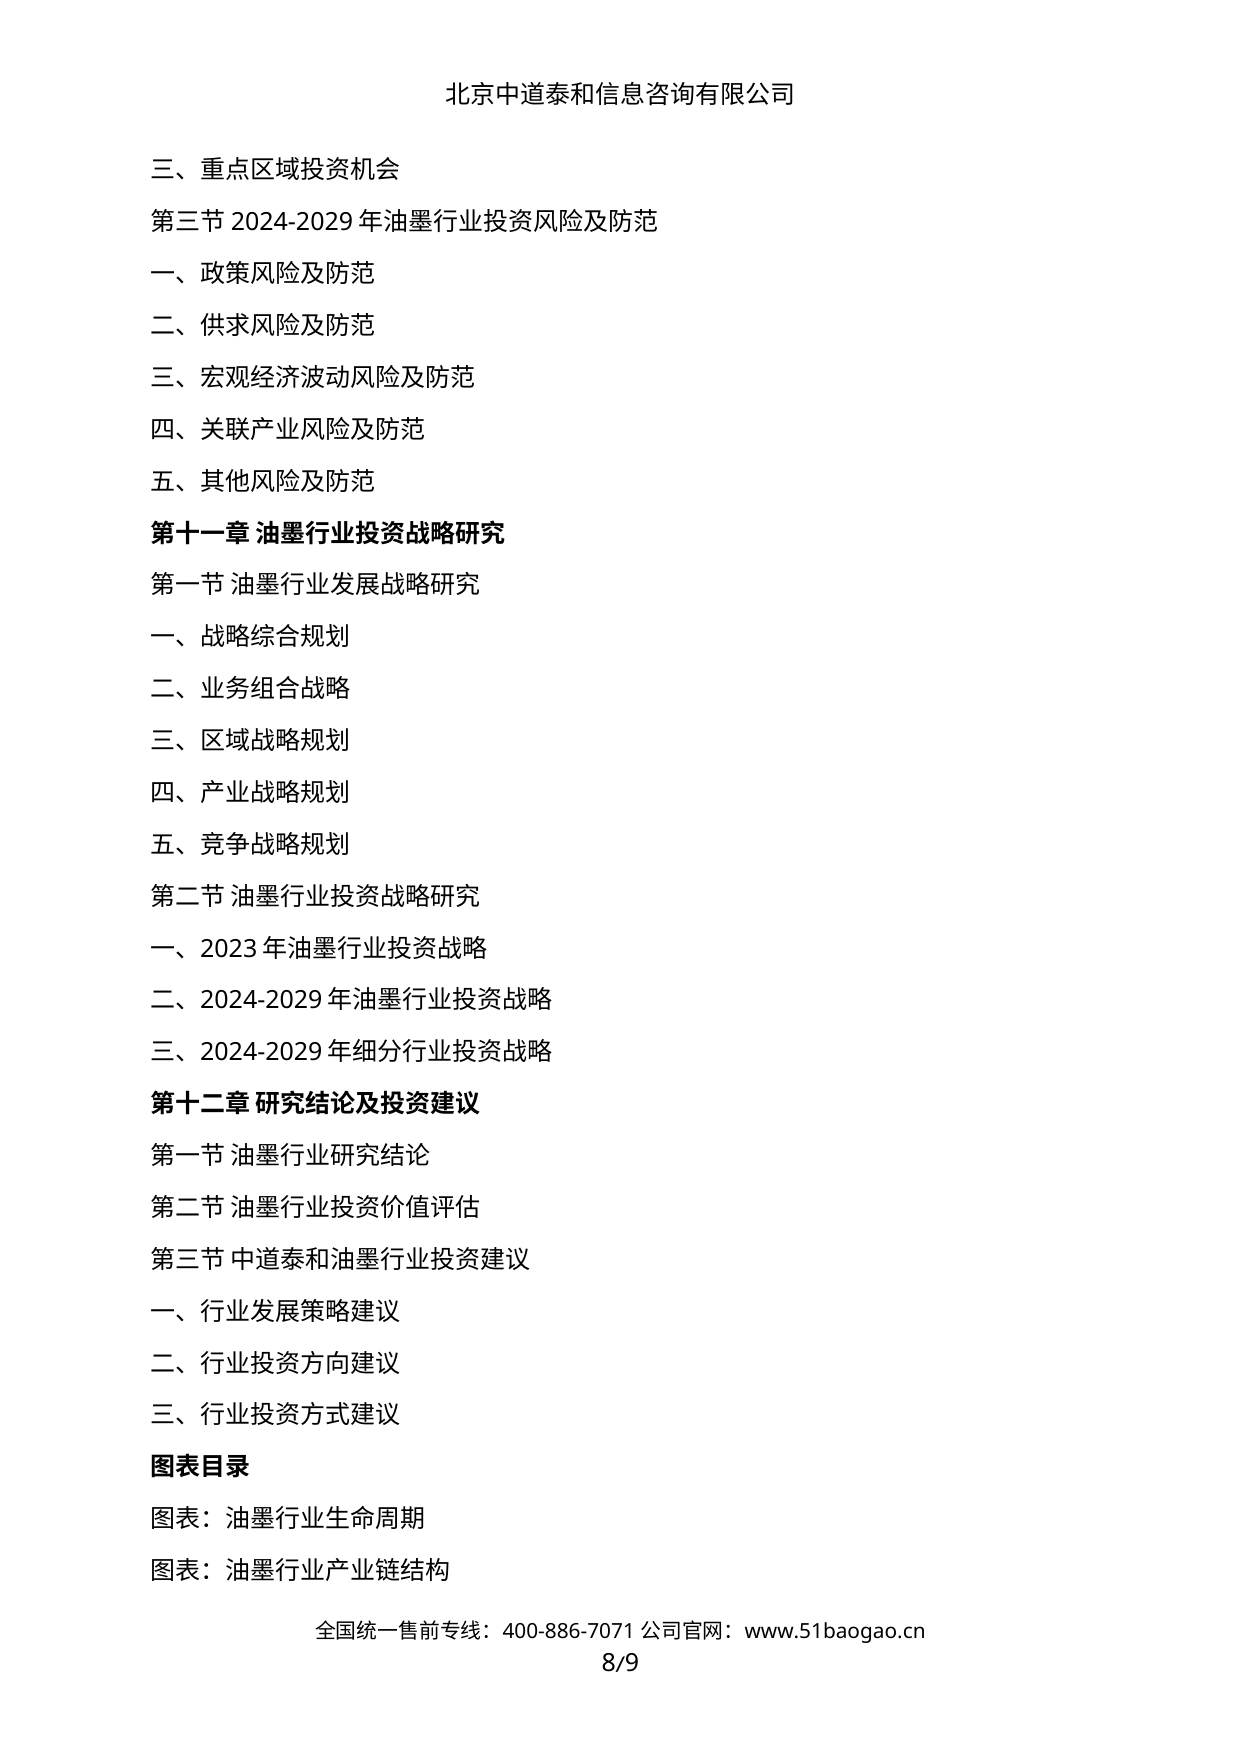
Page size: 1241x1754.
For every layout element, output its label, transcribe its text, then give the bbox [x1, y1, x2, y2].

text 三、重点区域投资机会 [150, 150, 1090, 186]
text 三、行业投资方式建议 [150, 1395, 1090, 1431]
text 一、战略综合规划 [150, 617, 1090, 653]
text 图表：油墨行业产业链结构 [150, 1551, 1090, 1587]
text 第一节 油墨行业发展战略研究 [150, 565, 1090, 601]
text 一、政策风险及防范 [150, 254, 1090, 290]
text 四、关联产业风险及防范 [150, 409, 1090, 446]
text 一、行业发展策略建议 [150, 1291, 1090, 1327]
text 第十一章 油墨行业投资战略研究 [150, 513, 1090, 549]
text 第三节 2024-2029年油墨行业投资风险及防范 [150, 202, 1090, 238]
text 第三节 中道泰和油墨行业投资建议 [150, 1239, 1090, 1276]
text 二、业务组合战略 [150, 669, 1090, 705]
text 第十二章 研究结论及投资建议 [150, 1084, 1090, 1120]
text 图表目录 [150, 1447, 1090, 1483]
text 四、产业战略规划 [150, 772, 1090, 809]
text 第二节 油墨行业投资价值评估 [150, 1187, 1090, 1224]
text 二、行业投资方向建议 [150, 1343, 1090, 1379]
text 第一节 油墨行业研究结论 [150, 1136, 1090, 1172]
text 二、供求风险及防范 [150, 306, 1090, 342]
text 一、2023年油墨行业投资战略 [150, 928, 1090, 964]
text 三、宏观经济波动风险及防范 [150, 357, 1090, 394]
text 二、2024-2029年油墨行业投资战略 [150, 980, 1090, 1016]
text 五、其他风险及防范 [150, 461, 1090, 497]
text 图表：油墨行业生命周期 [150, 1499, 1090, 1535]
text 三、2024-2029年细分行业投资战略 [150, 1032, 1090, 1068]
text 三、区域战略规划 [150, 721, 1090, 757]
text 五、竞争战略规划 [150, 824, 1090, 861]
text 第二节 油墨行业投资战略研究 [150, 876, 1090, 912]
